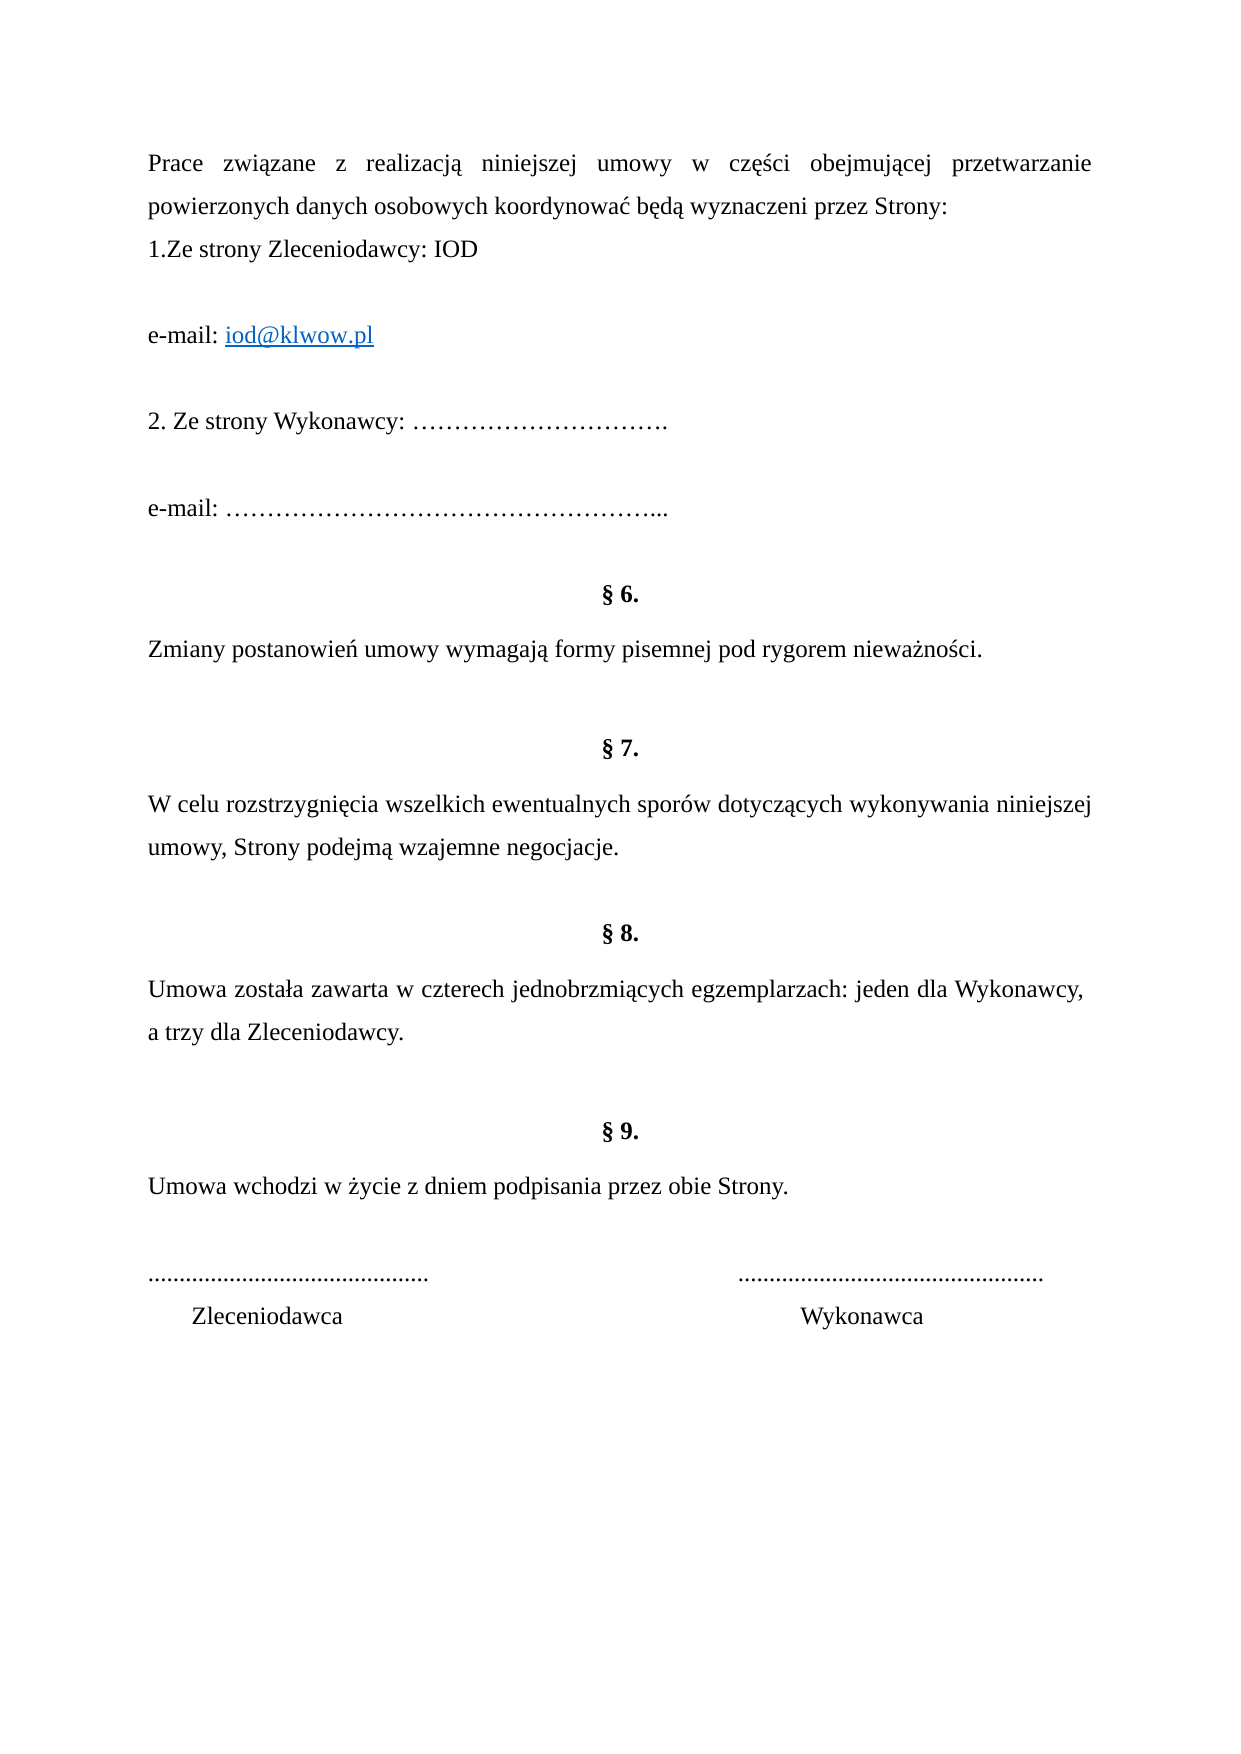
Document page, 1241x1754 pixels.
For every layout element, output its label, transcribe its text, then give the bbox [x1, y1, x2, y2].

text ............................................. ................................................. [148, 1258, 1093, 1286]
text Zmiany postanowień umowy wymagają formy pisemnej pod rygorem nieważności. [148, 634, 1093, 663]
text Umowa została zawarta w czterech jednobrzmiących egzemplarzach: jeden dla Wykonawcy, a trzy dla Zleceniodawcy. [148, 974, 1093, 1046]
text § 9. [148, 1116, 1093, 1144]
text 2. Ze strony Wykonawcy: …………………………. [148, 406, 1093, 435]
text Prace związane z realizacją niniejszej umowy w części obejmującej przetwarzanie powierzonych danych osobowych koordynować będą wyznaczeni przez Strony: [148, 148, 1093, 219]
text Zleceniodawca Wykonawca [148, 1301, 1093, 1329]
text § 8. [148, 918, 1093, 947]
text W celu rozstrzygnięcia wszelkich ewentualnych sporów dotyczących wykonywania niniejszej umowy, Strony podejmą wzajemne negocjacje. [148, 789, 1093, 861]
text § 7. [148, 733, 1093, 762]
text § 6. [148, 579, 1093, 608]
text e-mail: ……………………………………………... [148, 493, 1093, 521]
text e-mail: iod@klwow.pl [148, 277, 1093, 349]
text Umowa wchodzi w życie z dniem podpisania przez obie Strony. [148, 1171, 1093, 1200]
text 1.Ze strony Zleceniodawcy: IOD [148, 234, 1093, 263]
